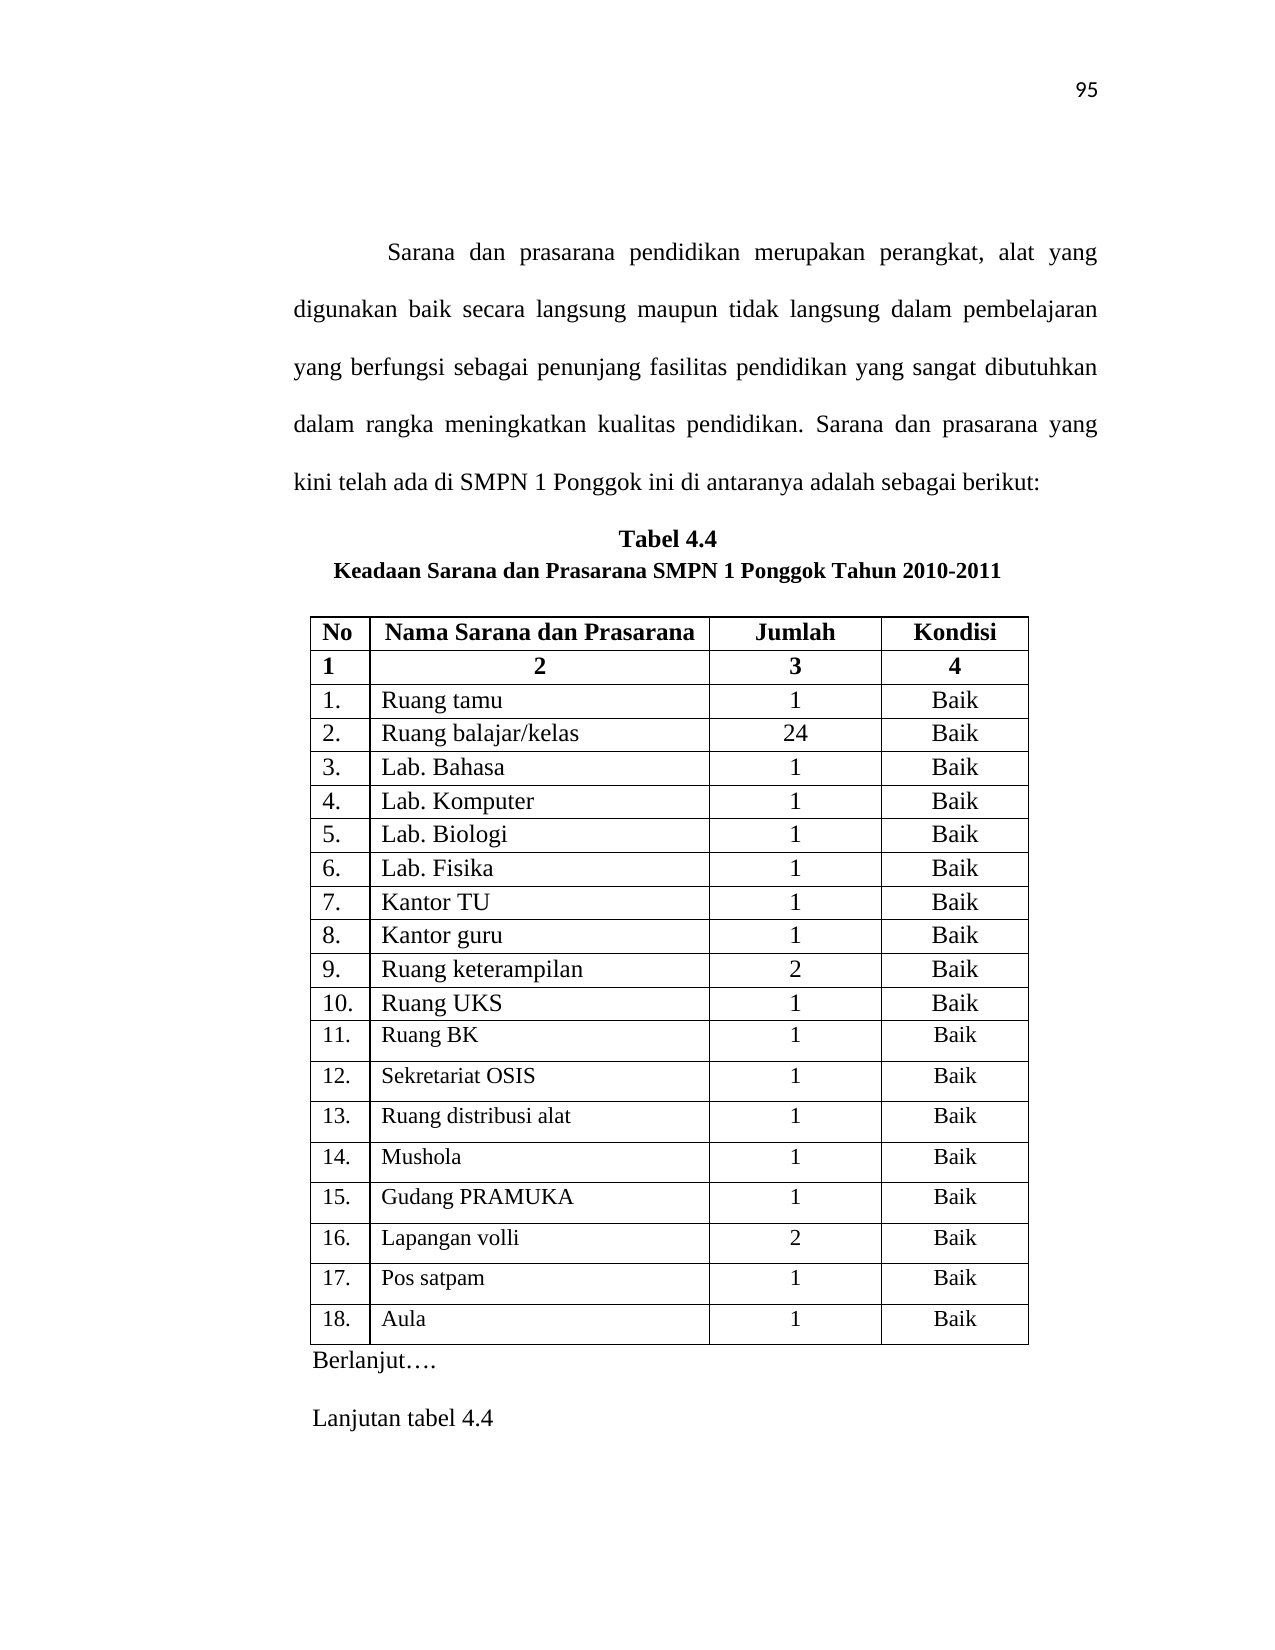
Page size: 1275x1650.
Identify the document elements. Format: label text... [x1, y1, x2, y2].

table_cell Baik [882, 1102, 1028, 1142]
table_cell 1 [710, 1183, 881, 1223]
table_cell Ruang BK [371, 1021, 709, 1061]
table_cell Lab. Komputer [371, 786, 709, 818]
table_cell Aula [371, 1305, 709, 1344]
table_cell Kantor guru [371, 920, 709, 953]
table_cell 2. [311, 719, 369, 751]
table_cell Lab. Fisika [371, 853, 709, 886]
table_cell 4 [882, 651, 1028, 684]
table_header Nama Sarana dan Prasarana [371, 618, 709, 650]
table_cell Sekretariat OSIS [371, 1062, 709, 1101]
table_cell Baik [882, 819, 1028, 852]
text Lanjutan tabel 4.4 [237, 1403, 1098, 1432]
table_cell 1 [710, 920, 881, 953]
table_cell Baik [882, 786, 1028, 818]
table_cell 1. [311, 685, 369, 717]
table_cell 1 [710, 1305, 881, 1344]
table_cell 1 [710, 1143, 881, 1182]
table_cell 1 [710, 887, 881, 919]
table_cell Baik [882, 752, 1028, 785]
table_cell 3 [710, 651, 881, 684]
table_cell Pos satpam [371, 1264, 709, 1304]
table_cell Baik [882, 920, 1028, 953]
table_cell 10. [311, 988, 369, 1020]
table_cell 1 [710, 988, 881, 1020]
table_cell Baik [882, 719, 1028, 751]
table_cell 6. [311, 853, 369, 886]
table_cell 2 [710, 1224, 881, 1263]
table_cell Baik [882, 988, 1028, 1020]
table_cell 15. [311, 1183, 369, 1223]
table_cell 1 [311, 651, 369, 684]
table_cell Baik [882, 1062, 1028, 1101]
table_cell Lapangan volli [371, 1224, 709, 1263]
table_cell Baik [882, 685, 1028, 717]
table_cell Kantor TU [371, 887, 709, 919]
table_cell 1 [710, 752, 881, 785]
list Tabel 4.4 [237, 524, 1098, 553]
table_header Jumlah [710, 618, 881, 650]
table_cell Baik [882, 954, 1028, 987]
table_cell Baik [882, 1183, 1028, 1223]
table_cell 11. [311, 1021, 369, 1061]
table_cell Baik [882, 1224, 1028, 1263]
table_cell Mushola [371, 1143, 709, 1182]
table_cell 1 [710, 1102, 881, 1142]
table_cell Baik [882, 1305, 1028, 1344]
list Keadaan Sarana dan Prasarana SMPN 1 Ponggok Tahun 2010-2011 [237, 557, 1098, 584]
table_cell Ruang keterampilan [371, 954, 709, 987]
text Berlanjut…. [237, 1345, 1098, 1374]
table_cell Ruang balajar/kelas [371, 719, 709, 751]
table_header Kondisi [882, 618, 1028, 650]
table_cell 5. [311, 819, 369, 852]
table_cell Ruang distribusi alat [371, 1102, 709, 1142]
table_header No [311, 618, 369, 650]
table_cell Baik [882, 1143, 1028, 1182]
table_cell Baik [882, 1264, 1028, 1304]
table_cell Lab. Bahasa [371, 752, 709, 785]
table_cell 1 [710, 685, 881, 717]
table_cell 16. [311, 1224, 369, 1263]
table_cell 3. [311, 752, 369, 785]
table_cell 4. [311, 786, 369, 818]
table_cell 1 [710, 1021, 881, 1061]
table_cell 14. [311, 1143, 369, 1182]
table_cell 1 [710, 786, 881, 818]
table_cell 2 [710, 954, 881, 987]
table_cell 7. [311, 887, 369, 919]
table_cell Baik [882, 853, 1028, 886]
table_cell 18. [311, 1305, 369, 1344]
table_cell 1 [710, 819, 881, 852]
table_cell 8. [311, 920, 369, 953]
table_cell 13. [311, 1102, 369, 1142]
table_cell Gudang PRAMUKA [371, 1183, 709, 1223]
table_cell 1 [710, 1264, 881, 1304]
table_cell Ruang tamu [371, 685, 709, 717]
table_cell Lab. Biologi [371, 819, 709, 852]
table_cell Ruang UKS [371, 988, 709, 1020]
table_cell Baik [882, 1021, 1028, 1061]
table_cell 9. [311, 954, 369, 987]
table_cell 12. [311, 1062, 369, 1101]
table_cell 2 [371, 651, 709, 684]
table_cell 1 [710, 853, 881, 886]
table_cell 1 [710, 1062, 881, 1101]
table_cell Baik [882, 887, 1028, 919]
table_cell 24 [710, 719, 881, 751]
table_cell 17. [311, 1264, 369, 1304]
list Sarana dan prasarana pendidikan merupakan perangkat, alat yang digunakan baik secara langsung maupun tidak langsung dalam pembelajaran yang berfungsi sebagai penunjang fasilitas pendidikan yang sangat dibutuhkan dalam rangka meningkatkan kualitas pendidikan. Sarana dan prasarana yang kini telah ada di SMPN 1 Ponggok ini di antaranya adalah sebagai berikut: [293, 237, 1098, 496]
